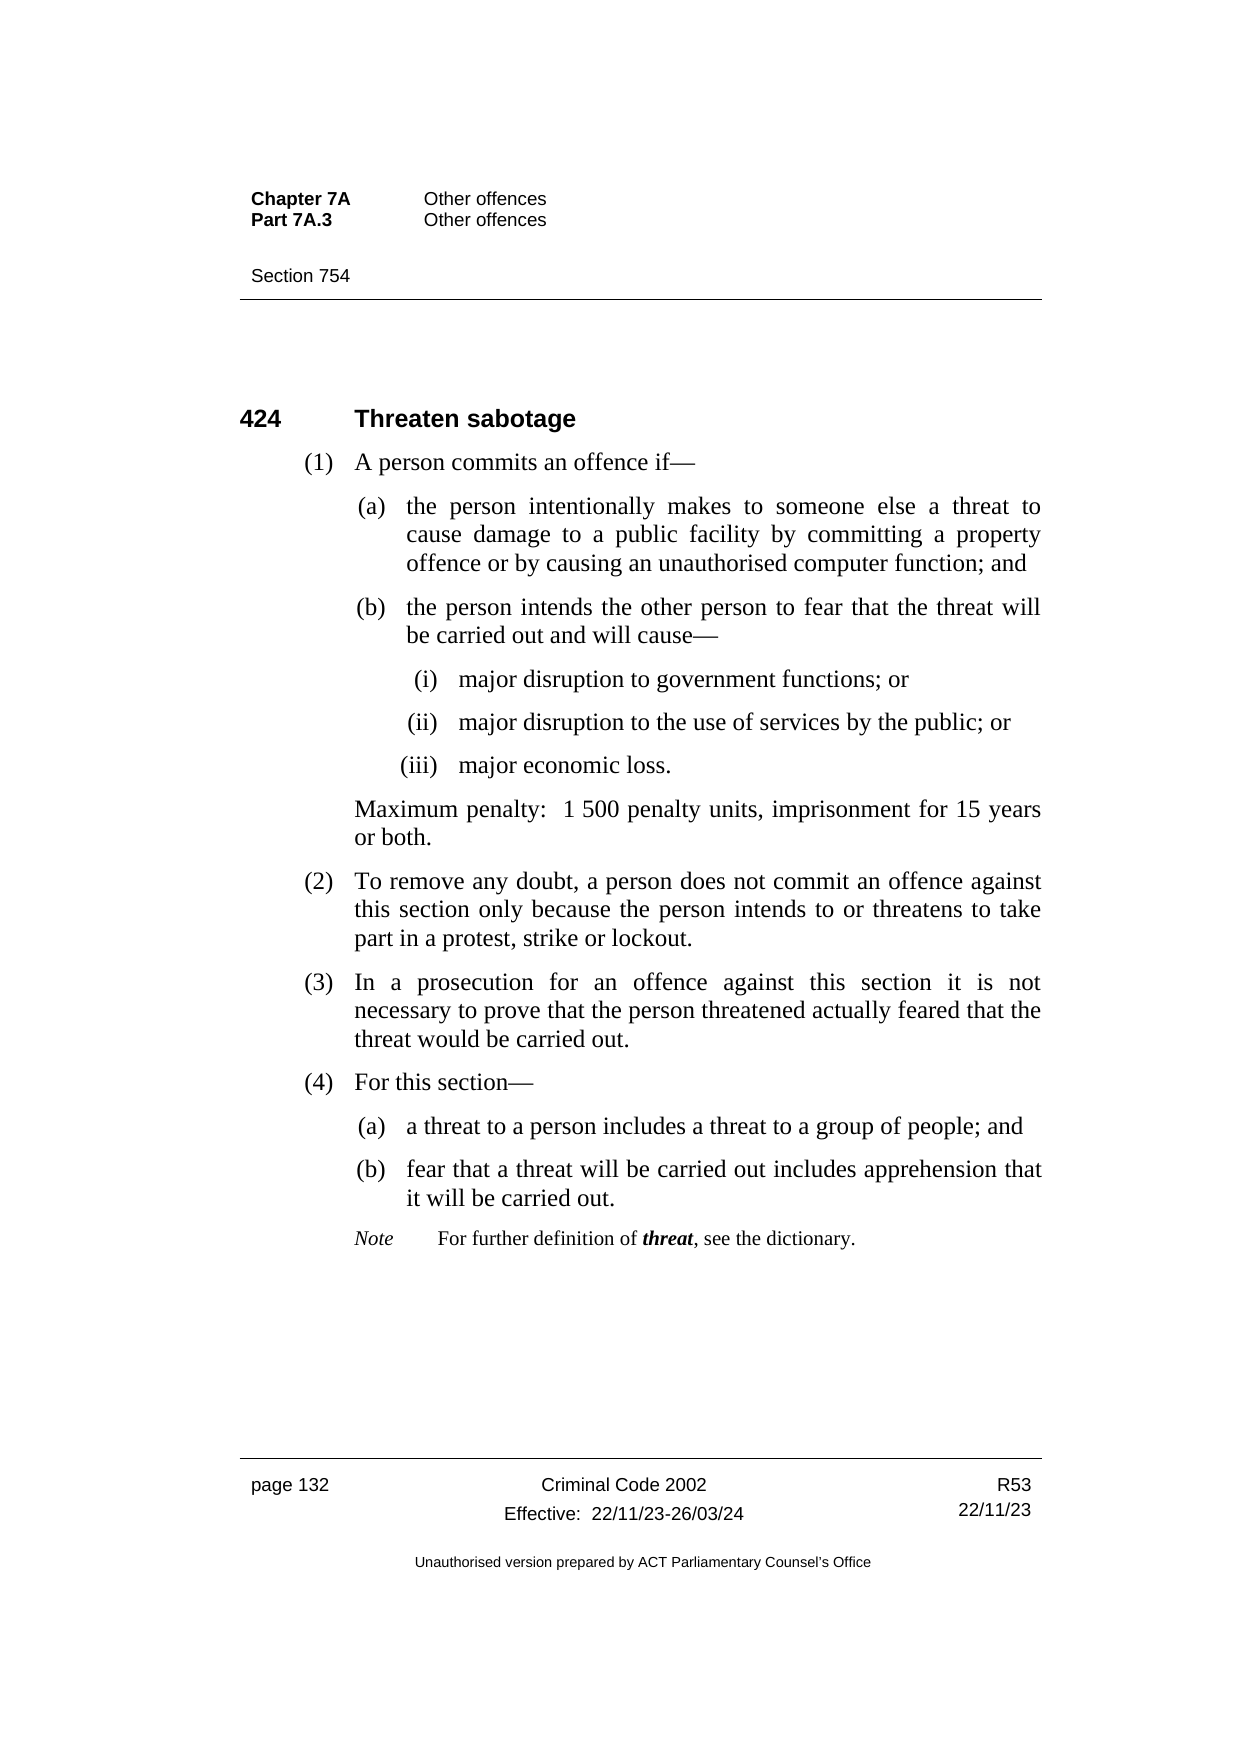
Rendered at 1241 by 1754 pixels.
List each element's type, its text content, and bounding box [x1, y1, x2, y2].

text (a) a threat to a person includes a threat to a group of people; and [239, 1111, 1042, 1139]
text Maximum penalty: 1 500 penalty units, imprisonment for 15 years or both. [354, 794, 1042, 851]
text (4) For this section— [239, 1067, 1042, 1096]
text (2) To remove any doubt, a person does not commit an offence against this section only because the person intends to or threatens to take part in a protest, strike or lockout. [239, 866, 1042, 952]
text (b) fear that a threat will be carried out includes apprehension that it will be carried out. [239, 1154, 1042, 1212]
text (1) A person commits an offence if— [239, 447, 1042, 476]
text (a) the person intentionally makes to someone else a threat to cause damage to a public facility by committing a property offence or by causing an unauthorised computer function; and [239, 491, 1042, 577]
text (3) In a prosecution for an offence against this section it is not necessary to prove that the person threatened actually feared that the threat would be carried out. [239, 967, 1042, 1053]
text Note For further definition of threat, see the dictionary. [354, 1226, 1042, 1250]
text (b) the person intends the other person to fear that the threat will be carried out and will cause— [239, 592, 1042, 649]
text 424 Threaten sabotage [239, 404, 1042, 433]
text (iii) major economic loss. [239, 750, 1042, 779]
text (ii) major disruption to the use of services by the public; or [239, 707, 1042, 736]
text (i) major disruption to government functions; or [239, 664, 1042, 692]
